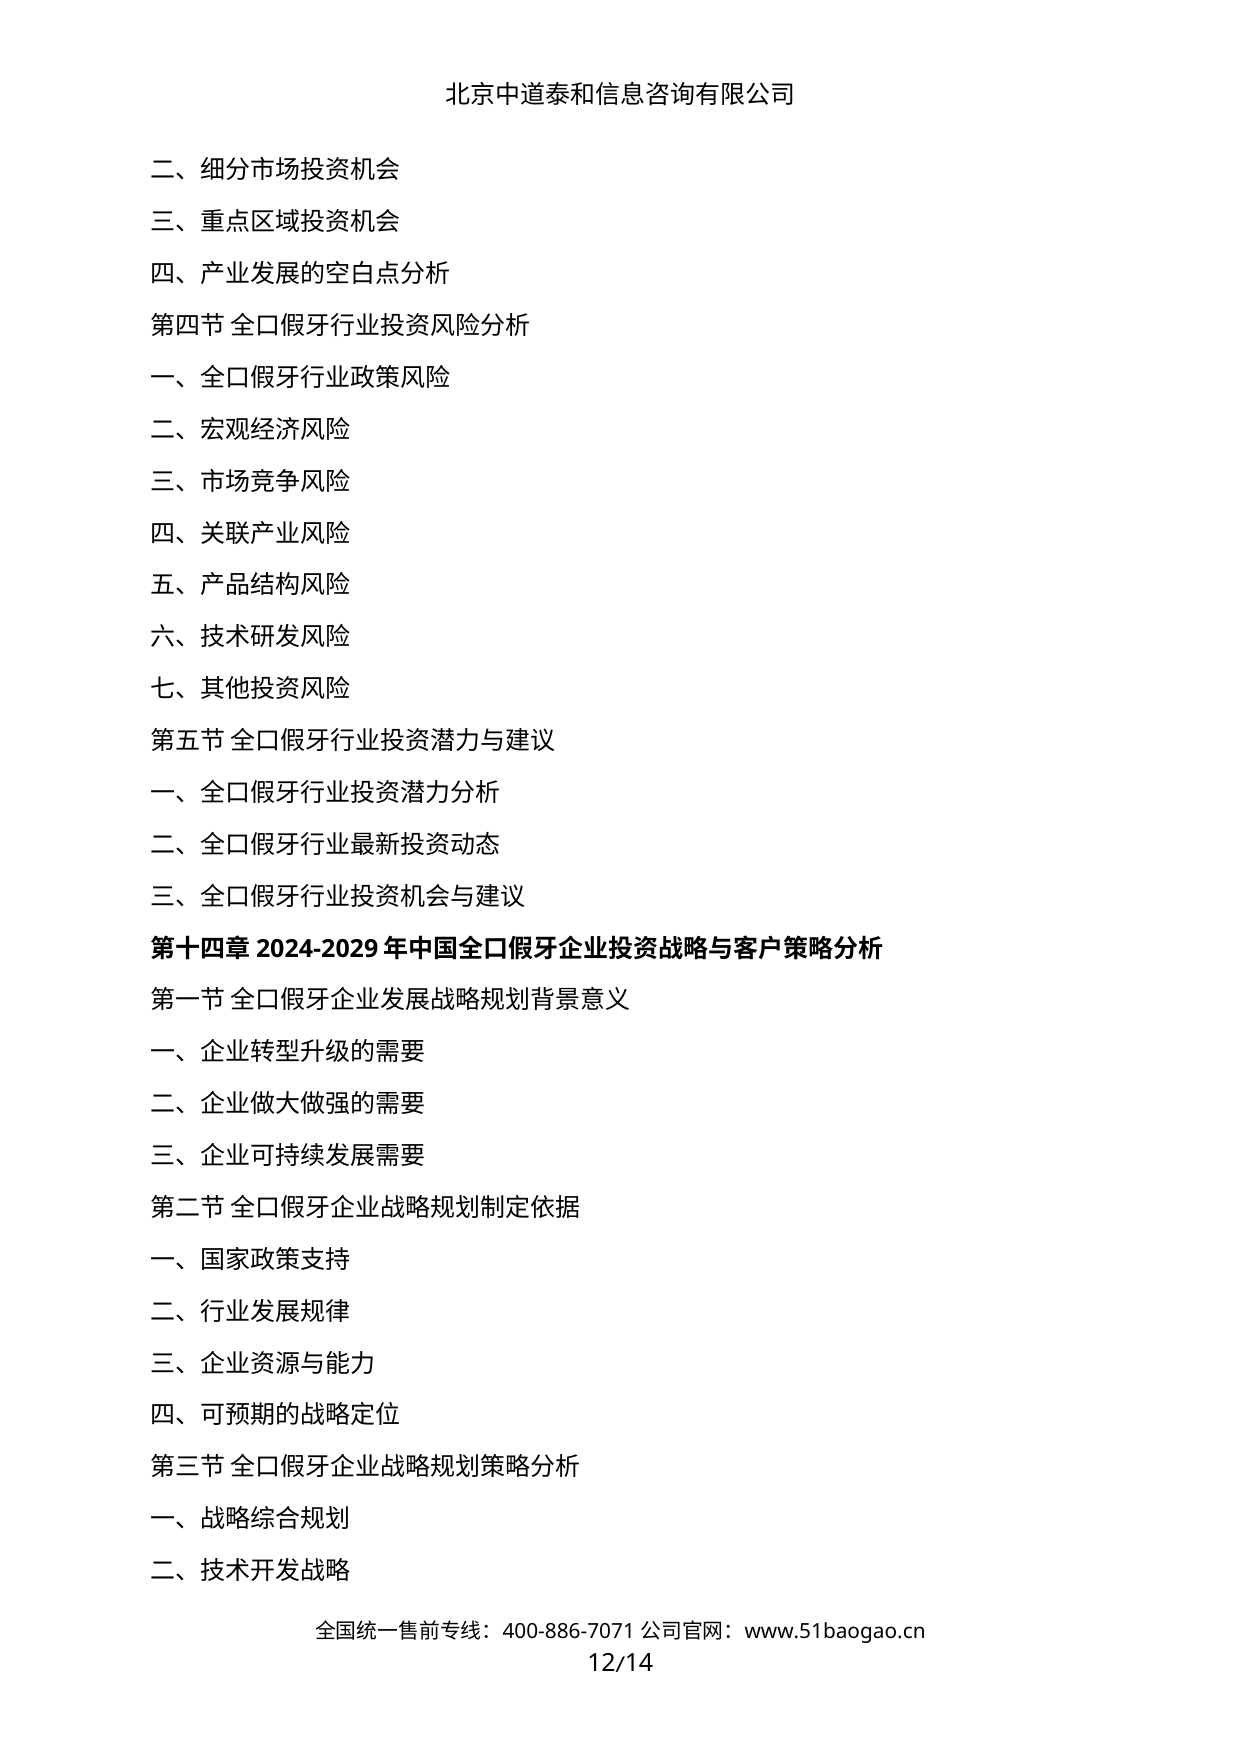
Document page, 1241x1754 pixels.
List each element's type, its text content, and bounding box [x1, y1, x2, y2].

text 三、企业资源与能力 [150, 1343, 1090, 1379]
text 二、宏观经济风险 [150, 409, 1090, 446]
text 二、细分市场投资机会 [150, 150, 1090, 186]
text 五、产品结构风险 [150, 565, 1090, 601]
text 二、全口假牙行业最新投资动态 [150, 824, 1090, 861]
text 一、企业转型升级的需要 [150, 1032, 1090, 1068]
text 三、企业可持续发展需要 [150, 1136, 1090, 1172]
text 三、全口假牙行业投资机会与建议 [150, 876, 1090, 912]
text 三、市场竞争风险 [150, 461, 1090, 497]
text 六、技术研发风险 [150, 617, 1090, 653]
text 一、全口假牙行业政策风险 [150, 357, 1090, 394]
text 一、全口假牙行业投资潜力分析 [150, 772, 1090, 809]
text 第三节 全口假牙企业战略规划策略分析 [150, 1447, 1090, 1483]
text 第二节 全口假牙企业战略规划制定依据 [150, 1187, 1090, 1224]
text 七、其他投资风险 [150, 669, 1090, 705]
text 第四节 全口假牙行业投资风险分析 [150, 306, 1090, 342]
text 第一节 全口假牙企业发展战略规划背景意义 [150, 980, 1090, 1016]
text 二、技术开发战略 [150, 1551, 1090, 1587]
text 二、行业发展规律 [150, 1291, 1090, 1327]
text 四、产业发展的空白点分析 [150, 254, 1090, 290]
text 第十四章 2024-2029年中国全口假牙企业投资战略与客户策略分析 [150, 928, 1090, 964]
text 二、企业做大做强的需要 [150, 1084, 1090, 1120]
text 一、战略综合规划 [150, 1499, 1090, 1535]
text 四、可预期的战略定位 [150, 1395, 1090, 1431]
text 一、国家政策支持 [150, 1239, 1090, 1276]
text 三、重点区域投资机会 [150, 202, 1090, 238]
text 第五节 全口假牙行业投资潜力与建议 [150, 721, 1090, 757]
text 四、关联产业风险 [150, 513, 1090, 549]
